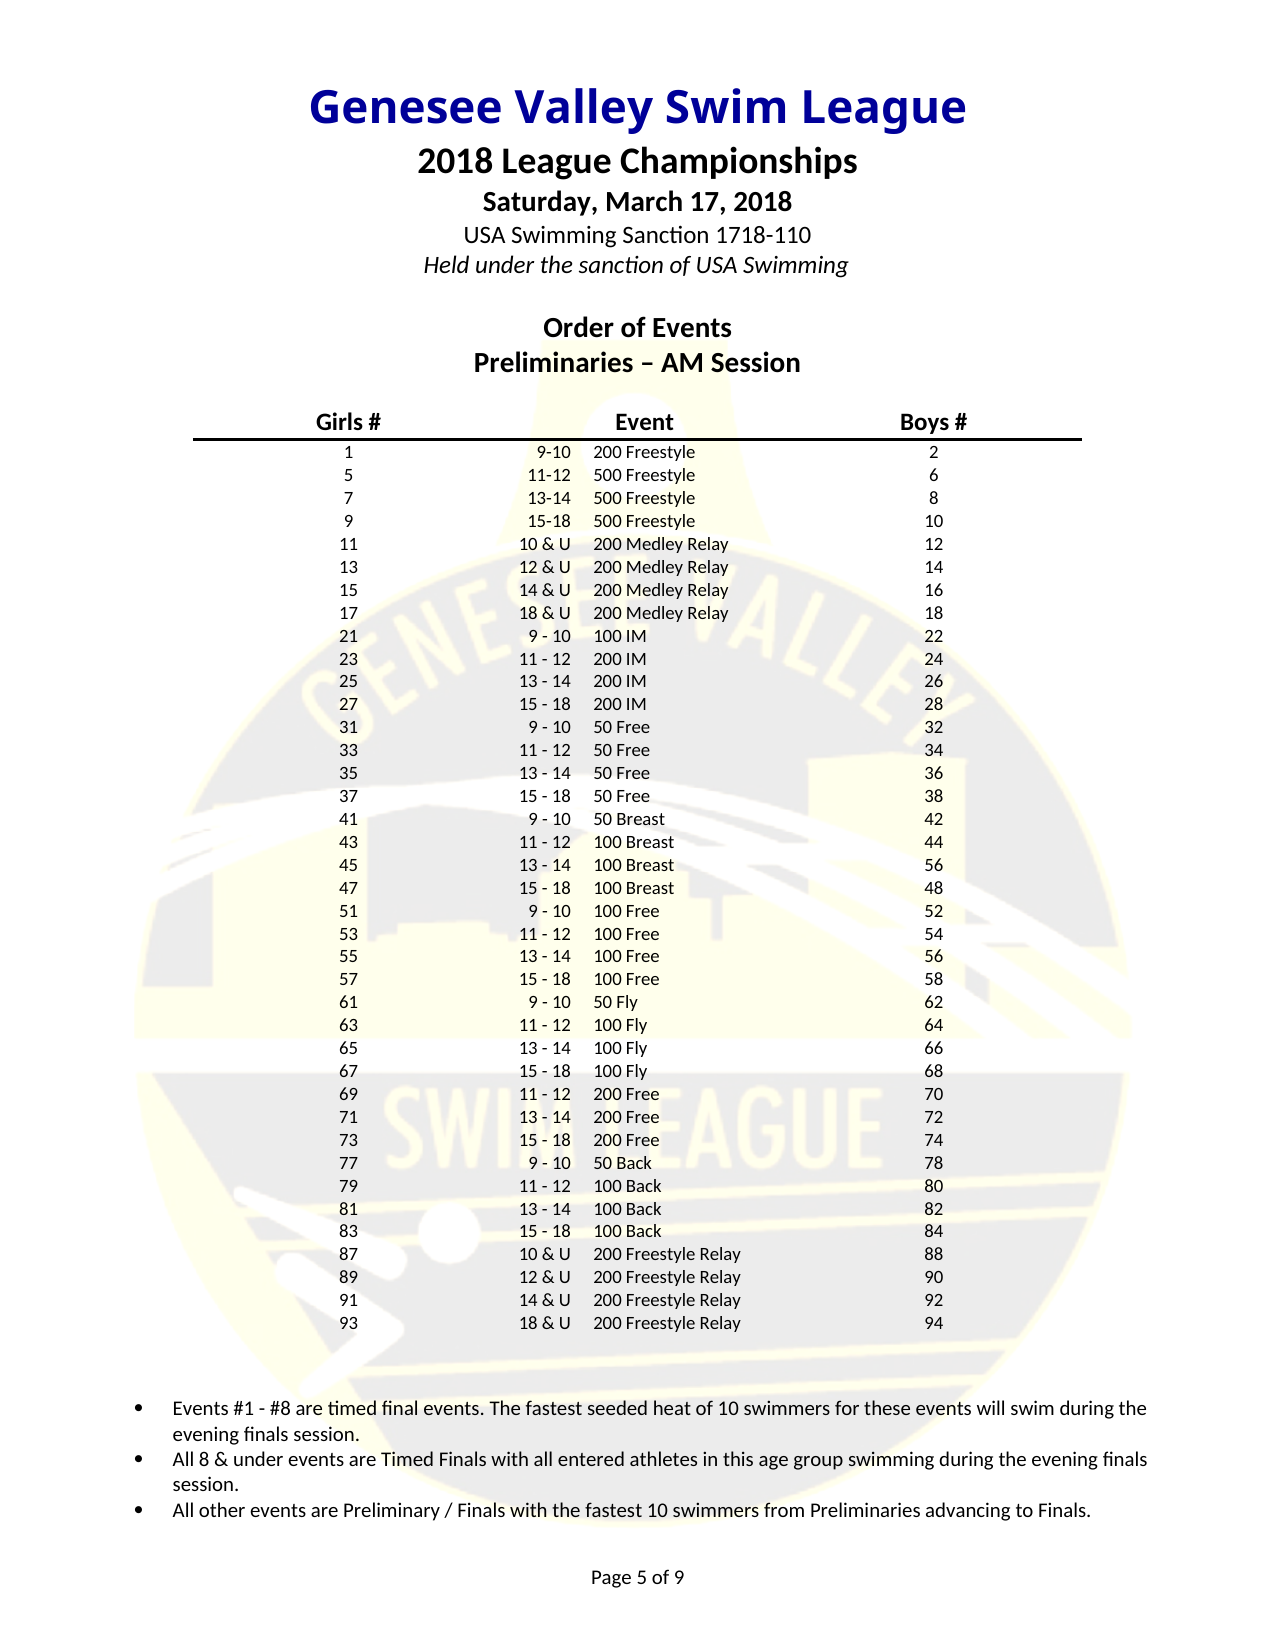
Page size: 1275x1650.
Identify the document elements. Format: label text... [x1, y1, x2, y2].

table_cell 13-14 [504, 486, 582, 509]
table_cell 100 IM [582, 624, 785, 647]
table_cell 31 [193, 716, 504, 738]
table_cell 90 [785, 1266, 1082, 1288]
table_cell 13 - 14 [504, 1036, 582, 1059]
table_cell 50 Free [582, 716, 785, 738]
table_cell 50 Free [582, 784, 785, 807]
table_cell 100 Back [582, 1197, 785, 1220]
table_cell 47 [193, 876, 504, 899]
table_cell 87 [193, 1243, 504, 1266]
table_cell 9 - 10 [504, 991, 582, 1013]
table_cell 200 Freestyle Relay [582, 1311, 785, 1334]
table_cell 52 [785, 899, 1082, 922]
table_cell 10 [785, 509, 1082, 532]
table_cell 15 - 18 [504, 968, 582, 991]
table_cell 58 [785, 968, 1082, 991]
table_cell 13 - 14 [504, 1105, 582, 1128]
table_cell 37 [193, 784, 504, 807]
table_cell 200 Medley Relay [582, 532, 785, 555]
table_cell 82 [785, 1197, 1082, 1220]
table_cell 32 [785, 716, 1082, 738]
table_cell 13 [193, 555, 504, 578]
table_cell 12 & U [504, 555, 582, 578]
table_cell 44 [785, 830, 1082, 853]
table_cell 11 [193, 532, 504, 555]
table_cell 100 Free [582, 968, 785, 991]
table_cell 9 - 10 [504, 716, 582, 738]
table_cell 72 [785, 1105, 1082, 1128]
table_cell 64 [785, 1014, 1082, 1036]
table_cell 18 & U [504, 1311, 582, 1334]
table_cell 61 [193, 991, 504, 1013]
table_cell 5 [193, 464, 504, 486]
table_cell 200 Freestyle [582, 441, 785, 463]
table_cell 200 IM [582, 647, 785, 670]
table_cell 100 Back [582, 1220, 785, 1243]
table_cell 11 - 12 [504, 830, 582, 853]
table_cell 7 [193, 486, 504, 509]
table_cell 33 [193, 739, 504, 761]
table_cell 94 [785, 1311, 1082, 1334]
table_cell 15 [193, 578, 504, 601]
table_cell 55 [193, 945, 504, 968]
table_cell 15 - 18 [504, 1128, 582, 1151]
table_cell 15 - 18 [504, 784, 582, 807]
table_cell 8 [785, 486, 1082, 509]
table_cell 22 [785, 624, 1082, 647]
table_cell 11 - 12 [504, 922, 582, 945]
table_cell 28 [785, 693, 1082, 716]
table_cell 9 - 10 [504, 624, 582, 647]
table_cell 2 [785, 441, 1082, 463]
table_cell 34 [785, 739, 1082, 761]
table_cell 15 - 18 [504, 693, 582, 716]
table_cell 500 Freestyle [582, 464, 785, 486]
table_cell 56 [785, 945, 1082, 968]
table_cell 13 - 14 [504, 761, 582, 784]
table_cell 14 & U [504, 578, 582, 601]
table_cell 15 - 18 [504, 1220, 582, 1243]
table_cell 13 - 14 [504, 853, 582, 876]
table_cell 51 [193, 899, 504, 922]
table_cell 48 [785, 876, 1082, 899]
table_cell 21 [193, 624, 504, 647]
table_cell 11-12 [504, 464, 582, 486]
table_cell 42 [785, 807, 1082, 830]
table_cell 23 [193, 647, 504, 670]
table_cell 100 Fly [582, 1036, 785, 1059]
table_cell 100 Back [582, 1174, 785, 1197]
table_cell 84 [785, 1220, 1082, 1243]
table_cell 79 [193, 1174, 504, 1197]
table_cell 27 [193, 693, 504, 716]
table_cell 36 [785, 761, 1082, 784]
table_cell 9 - 10 [504, 899, 582, 922]
table_cell 9 - 10 [504, 807, 582, 830]
table_cell 11 - 12 [504, 1082, 582, 1105]
table_cell 50 Breast [582, 807, 785, 830]
table_cell 100 Free [582, 922, 785, 945]
table_cell 24 [785, 647, 1082, 670]
table_cell 63 [193, 1014, 504, 1036]
list Events #1 - #8 are timed final events. The fastest seeded heat of 10 swimmers for these events will swim during the evening finals session. [135, 1395, 1177, 1446]
table_cell 15-18 [504, 509, 582, 532]
table_cell 11 - 12 [504, 647, 582, 670]
table_cell 200 Free [582, 1082, 785, 1105]
table_cell 80 [785, 1174, 1082, 1197]
table_cell 15 - 18 [504, 876, 582, 899]
table_cell 14 [785, 555, 1082, 578]
table_cell 73 [193, 1128, 504, 1151]
table_cell 6 [785, 464, 1082, 486]
table_cell 100 Breast [582, 830, 785, 853]
table_cell 100 Fly [582, 1059, 785, 1082]
table_cell 18 & U [504, 601, 582, 624]
table_header Girls # [193, 393, 504, 437]
table_cell 1 [193, 441, 504, 463]
table_cell 200 Medley Relay [582, 578, 785, 601]
table_cell 50 Fly [582, 991, 785, 1013]
table_cell 12 & U [504, 1266, 582, 1288]
table_cell 70 [785, 1082, 1082, 1105]
table_cell 66 [785, 1036, 1082, 1059]
table_cell 43 [193, 830, 504, 853]
table_cell 17 [193, 601, 504, 624]
table_cell 200 Medley Relay [582, 601, 785, 624]
list All 8 & under events are Timed Finals with all entered athletes in this age group swimming during the evening finals session. [135, 1446, 1177, 1497]
table_cell 69 [193, 1082, 504, 1105]
table_cell 57 [193, 968, 504, 991]
table_cell 53 [193, 922, 504, 945]
table_cell 83 [193, 1220, 504, 1243]
table_header Boys # [785, 393, 1082, 437]
list All other events are Preliminary / Finals with the fastest 10 swimmers from Preliminaries advancing to Finals. [135, 1497, 1177, 1522]
table_cell 100 Fly [582, 1014, 785, 1036]
table_cell 38 [785, 784, 1082, 807]
table_cell 12 [785, 532, 1082, 555]
table_cell 78 [785, 1151, 1082, 1174]
table_cell 200 IM [582, 670, 785, 693]
table_cell 26 [785, 670, 1082, 693]
table_cell 89 [193, 1266, 504, 1288]
table_cell 100 Free [582, 945, 785, 968]
table_cell 91 [193, 1289, 504, 1311]
table_cell 14 & U [504, 1289, 582, 1311]
table_cell 100 Breast [582, 853, 785, 876]
table_cell 18 [785, 601, 1082, 624]
table_cell 9 - 10 [504, 1151, 582, 1174]
table_cell 13 - 14 [504, 670, 582, 693]
table_cell 25 [193, 670, 504, 693]
table_cell 100 Free [582, 899, 785, 922]
table_cell 500 Freestyle [582, 486, 785, 509]
table_cell 50 Back [582, 1151, 785, 1174]
table_cell 10 & U [504, 532, 582, 555]
table_cell 9-10 [504, 441, 582, 463]
table_cell 65 [193, 1036, 504, 1059]
table_cell 200 Freestyle Relay [582, 1243, 785, 1266]
table_cell 200 Freestyle Relay [582, 1289, 785, 1311]
table_cell 200 IM [582, 693, 785, 716]
text Preliminaries – AM Session [97, 344, 1177, 380]
table_cell 200 Freestyle Relay [582, 1266, 785, 1288]
table_cell 56 [785, 853, 1082, 876]
table_cell 41 [193, 807, 504, 830]
table_cell 10 & U [504, 1243, 582, 1266]
table_header Event [504, 393, 785, 437]
table_cell 88 [785, 1243, 1082, 1266]
table_cell 50 Free [582, 761, 785, 784]
table_cell 16 [785, 578, 1082, 601]
text Order of Events [97, 309, 1177, 344]
table_cell 45 [193, 853, 504, 876]
table_cell 50 Free [582, 739, 785, 761]
table_cell 54 [785, 922, 1082, 945]
table_cell 13 - 14 [504, 945, 582, 968]
table_cell 11 - 12 [504, 739, 582, 761]
table_cell 200 Medley Relay [582, 555, 785, 578]
table_cell 13 - 14 [504, 1197, 582, 1220]
table_cell 500 Freestyle [582, 509, 785, 532]
table_cell 9 [193, 509, 504, 532]
table_cell 35 [193, 761, 504, 784]
table_cell 62 [785, 991, 1082, 1013]
table_cell 100 Breast [582, 876, 785, 899]
table_cell 200 Free [582, 1105, 785, 1128]
table_cell 77 [193, 1151, 504, 1174]
table_cell 15 - 18 [504, 1059, 582, 1082]
table_cell 67 [193, 1059, 504, 1082]
table_cell 200 Free [582, 1128, 785, 1151]
table_cell 68 [785, 1059, 1082, 1082]
table_cell 71 [193, 1105, 504, 1128]
table_cell 74 [785, 1128, 1082, 1151]
table_cell 11 - 12 [504, 1174, 582, 1197]
table_cell 11 - 12 [504, 1014, 582, 1036]
table_cell 93 [193, 1311, 504, 1334]
table_cell 81 [193, 1197, 504, 1220]
table_cell 92 [785, 1289, 1082, 1311]
